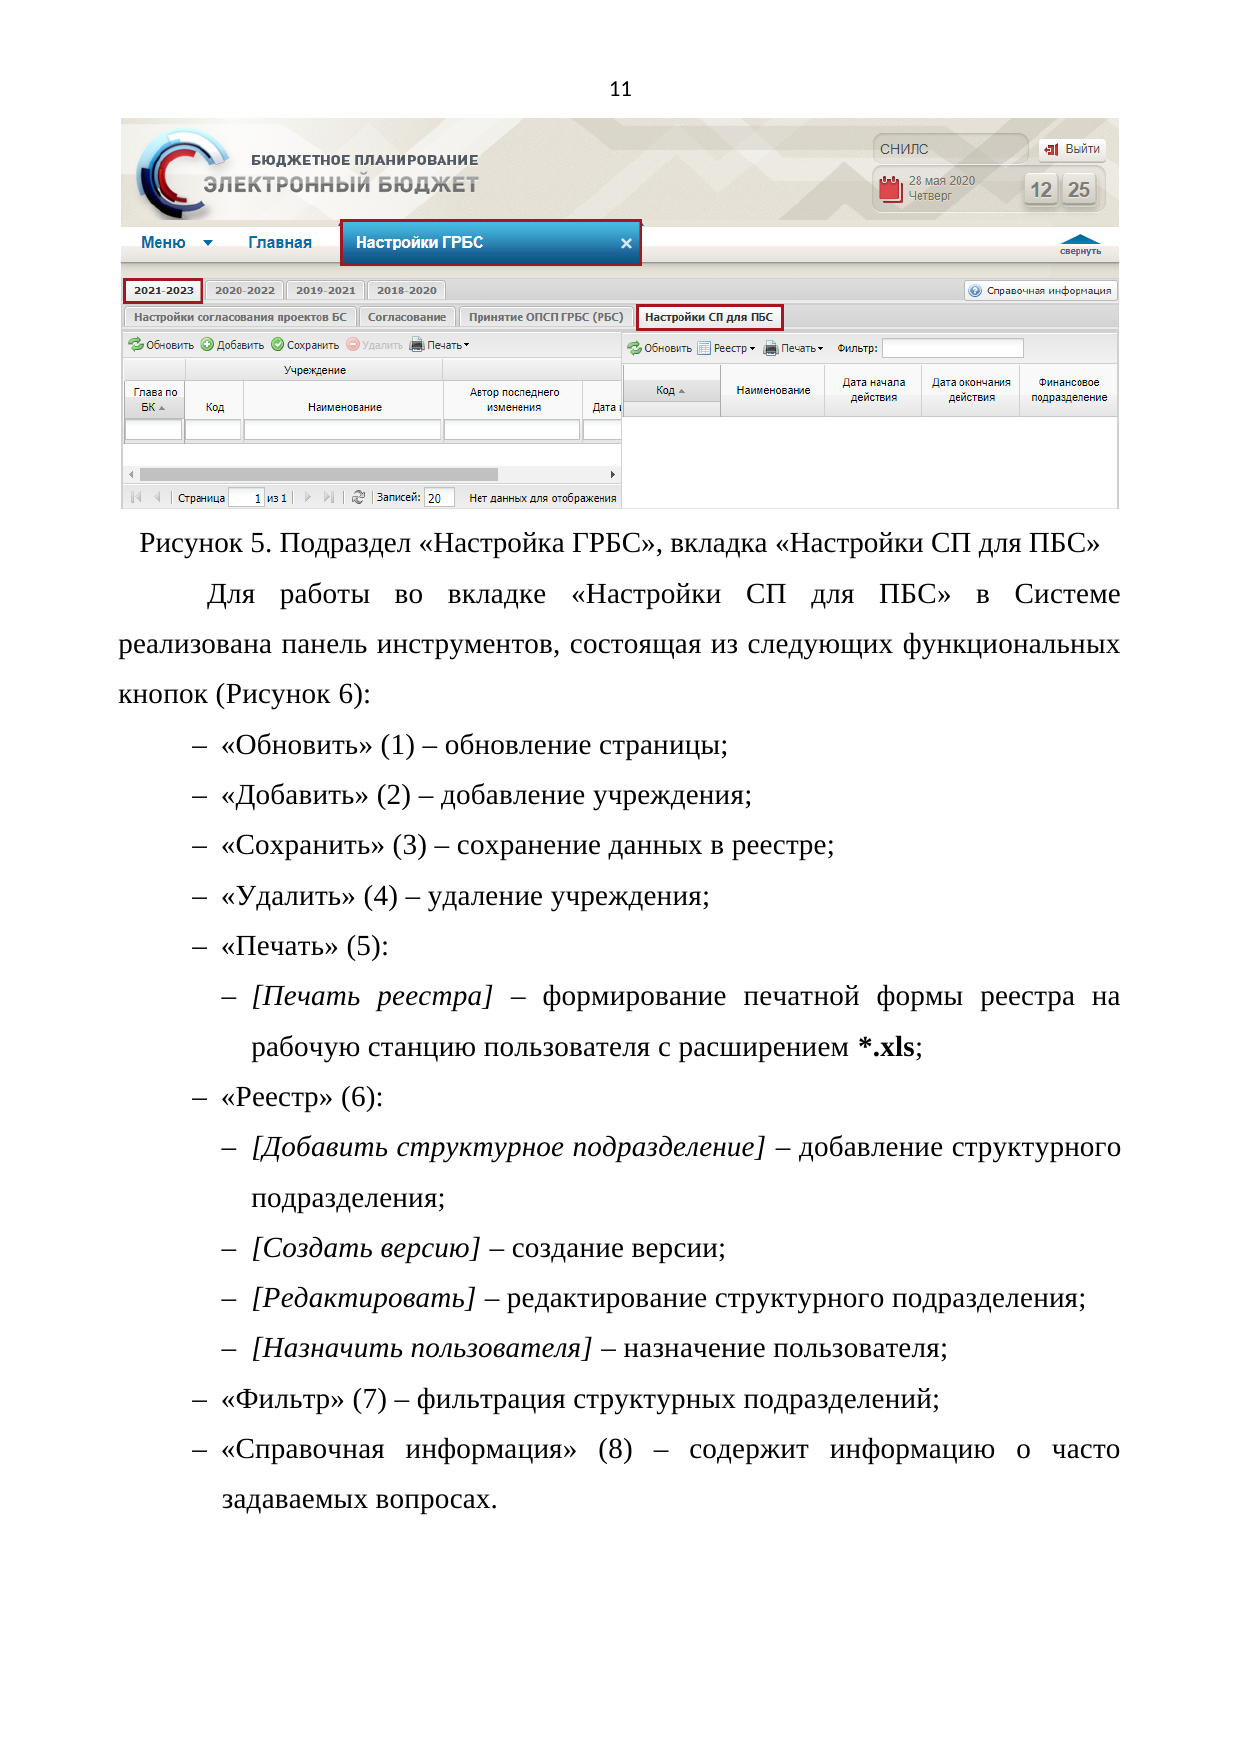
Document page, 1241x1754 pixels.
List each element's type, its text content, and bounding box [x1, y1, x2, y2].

text «Добавить» (2) – добавление учреждения; [192, 777, 1122, 811]
text «Фильтр» (7) – фильтрация структурных подразделений; [192, 1381, 1122, 1414]
text Для работы во вкладке «Настройки СП для ПБС» в Системе реализована панель инструментов, состоящая из следующих функциональных кнопок (Рисунок 6): [118, 576, 1122, 710]
text [Назначить пользователя] – назначение пользователя; [221, 1331, 1122, 1364]
text «Удалить» (4) – удаление учреждения; [192, 878, 1122, 911]
text [Добавить структурное подразделение] – добавление структурного подразделения; [221, 1129, 1122, 1213]
text «Реестр» (6): [192, 1079, 1122, 1113]
text «Сохранить» (3) – сохранение данных в реестре; [192, 827, 1122, 861]
text «Справочная информация» (8) – содержит информацию о часто задаваемых вопросах. [192, 1431, 1122, 1515]
picture [121, 118, 1119, 509]
text [Печать реестра] – формирование печатной формы реестра на рабочую станцию пользователя с расширением *.xls; [221, 978, 1122, 1062]
text [Создать версию] – создание версии; [221, 1230, 1122, 1263]
text «Печать» (5): [192, 928, 1122, 962]
text [Редактировать] – редактирование структурного подразделения; [221, 1280, 1122, 1314]
text «Обновить» (1) – обновление страницы; [192, 727, 1122, 760]
